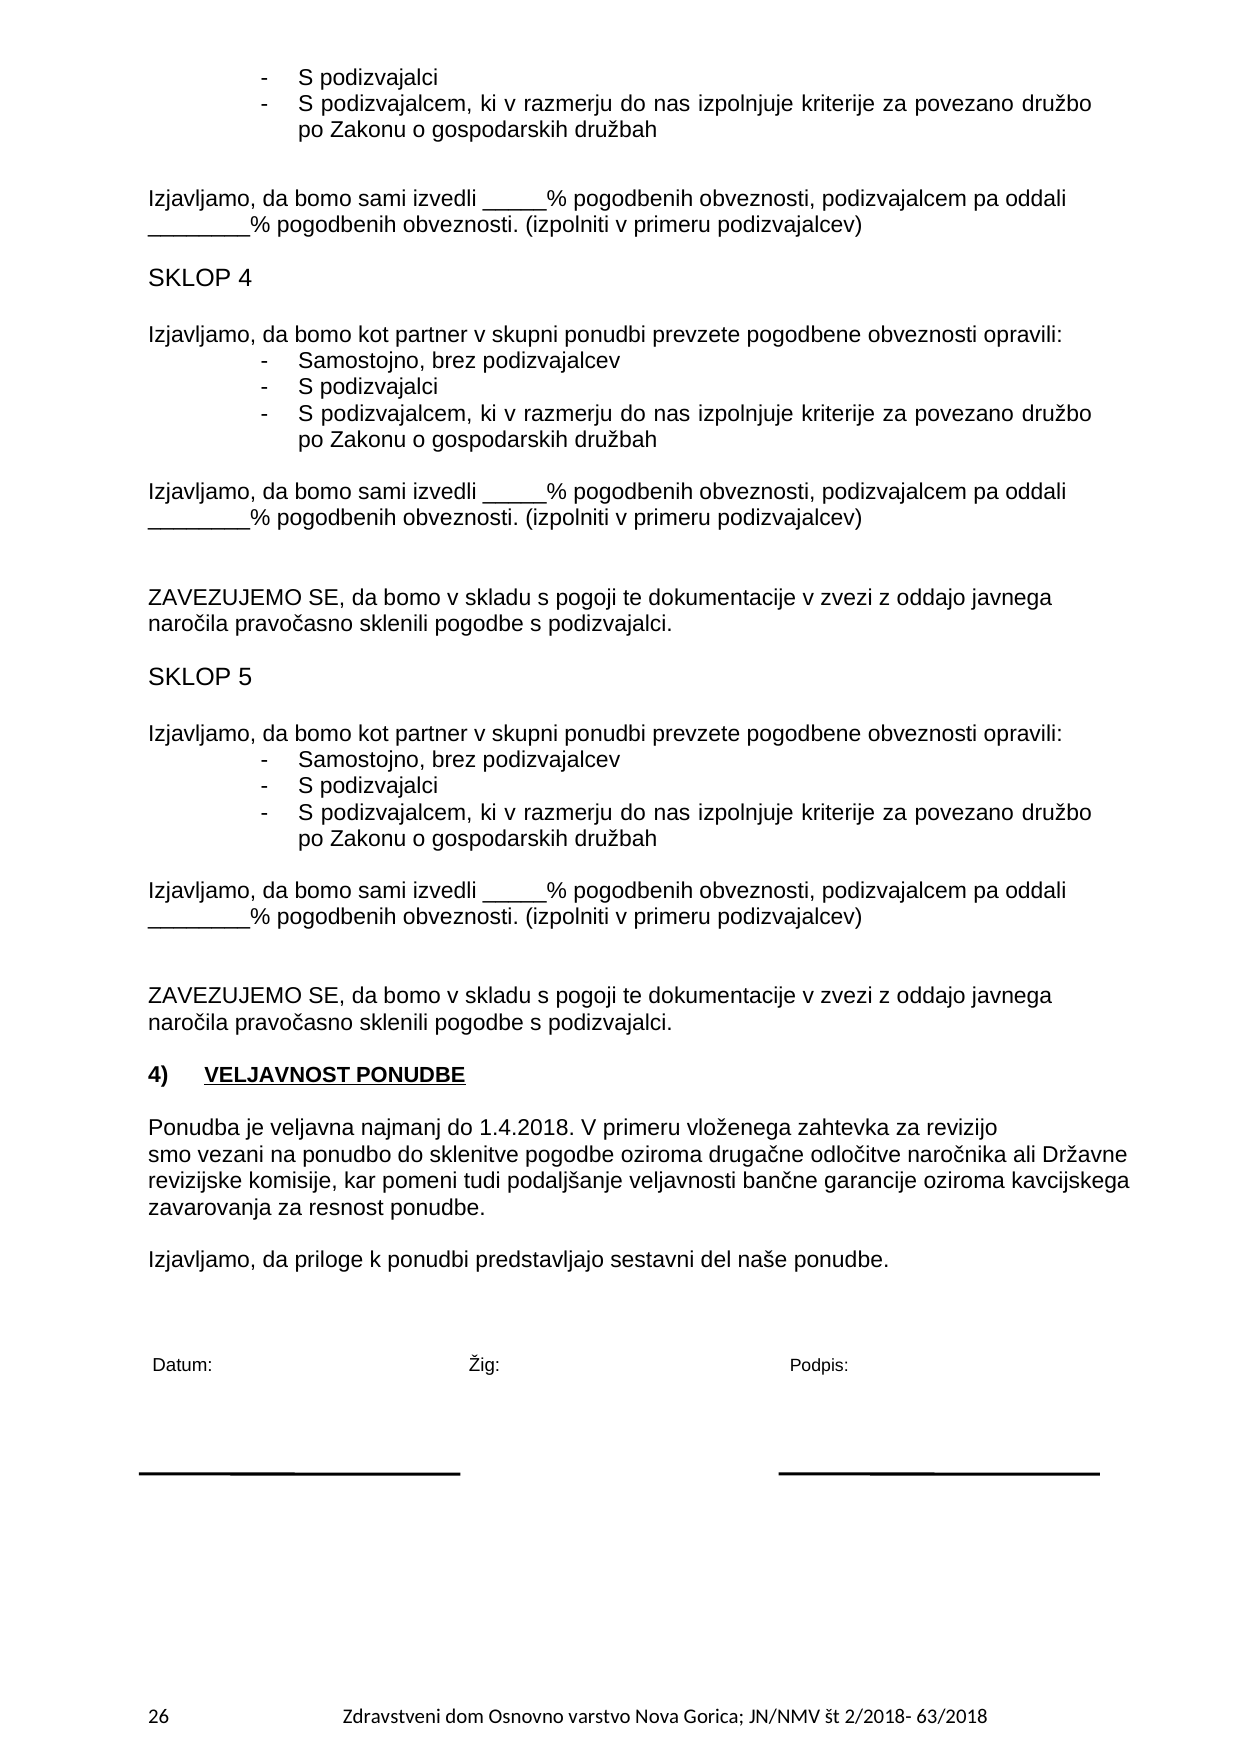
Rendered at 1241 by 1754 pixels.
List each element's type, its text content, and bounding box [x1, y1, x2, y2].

text ZAVEZUJEMO SE, da bomo v skladu s pogoji te dokumentacije v zvezi z oddajo javnega naročila pravočasno sklenili pogodbe s podizvajalci. [148, 584, 1094, 636]
text Izjavljamo, da bomo sami izvedli _____% pogodbenih obveznosti, podizvajalcem pa oddali [148, 479, 1163, 505]
text ________% pogodbenih obveznosti. (izpolniti v primeru podizvajalcev) [148, 211, 1163, 237]
text Ponudba je veljavna najmanj do 1.4.2018. V primeru vloženega zahtevka za revizijo [148, 1114, 1163, 1141]
text SKLOP 5 [148, 662, 1163, 691]
text 4) VELJAVNOST PONUDBE [148, 1061, 1163, 1088]
text Izjavljamo, da bomo kot partner v skupni ponudbi prevzete pogodbene obveznosti opravili: [148, 321, 1163, 347]
list Samostojno, brez podizvajalcev [260, 746, 1163, 772]
text ________% pogodbenih obveznosti. (izpolniti v primeru podizvajalcev) [148, 505, 1163, 531]
text Izjavljamo, da bomo kot partner v skupni ponudbi prevzete pogodbene obveznosti opravili: [148, 720, 1163, 746]
text Datum: Žig: Podpis: [152, 1354, 1163, 1375]
text Izjavljamo, da priloge k ponudbi predstavljajo sestavni del naše ponudbe. [148, 1246, 1163, 1272]
list S podizvajalcem, ki v razmerju do nas izpolnjuje kriterije za povezano družbo po Zakonu o gospodarskih družbah [260, 401, 1092, 452]
text SKLOP 4 [148, 263, 1163, 292]
list S podizvajalcem, ki v razmerju do nas izpolnjuje kriterije za povezano družbo po Zakonu o gospodarskih družbah [260, 91, 1092, 143]
text Izjavljamo, da bomo sami izvedli _____% pogodbenih obveznosti, podizvajalcem pa oddali [148, 878, 1163, 904]
text ________% pogodbenih obveznosti. (izpolniti v primeru podizvajalcev) [148, 904, 1163, 930]
list S podizvajalcem, ki v razmerju do nas izpolnjuje kriterije za povezano družbo po Zakonu o gospodarskih družbah [260, 799, 1092, 851]
text ZAVEZUJEMO SE, da bomo v skladu s pogoji te dokumentacije v zvezi z oddajo javnega naročila pravočasno sklenili pogodbe s podizvajalci. [148, 983, 1094, 1035]
list S podizvajalci [260, 64, 1163, 90]
text Izjavljamo, da bomo sami izvedli _____% pogodbenih obveznosti, podizvajalcem pa oddali [148, 185, 1163, 211]
list S podizvajalci [260, 373, 1163, 399]
list S podizvajalci [260, 772, 1163, 798]
list Samostojno, brez podizvajalcev [260, 347, 1163, 373]
text smo vezani na ponudbo do sklenitve pogodbe oziroma drugačne odločitve naročnika ali Državne revizijske komisije, kar pomeni tudi podaljšanje veljavnosti bančne garancije oziroma kavcijskega zavarovanja za resnost ponudbe. [148, 1141, 1163, 1220]
